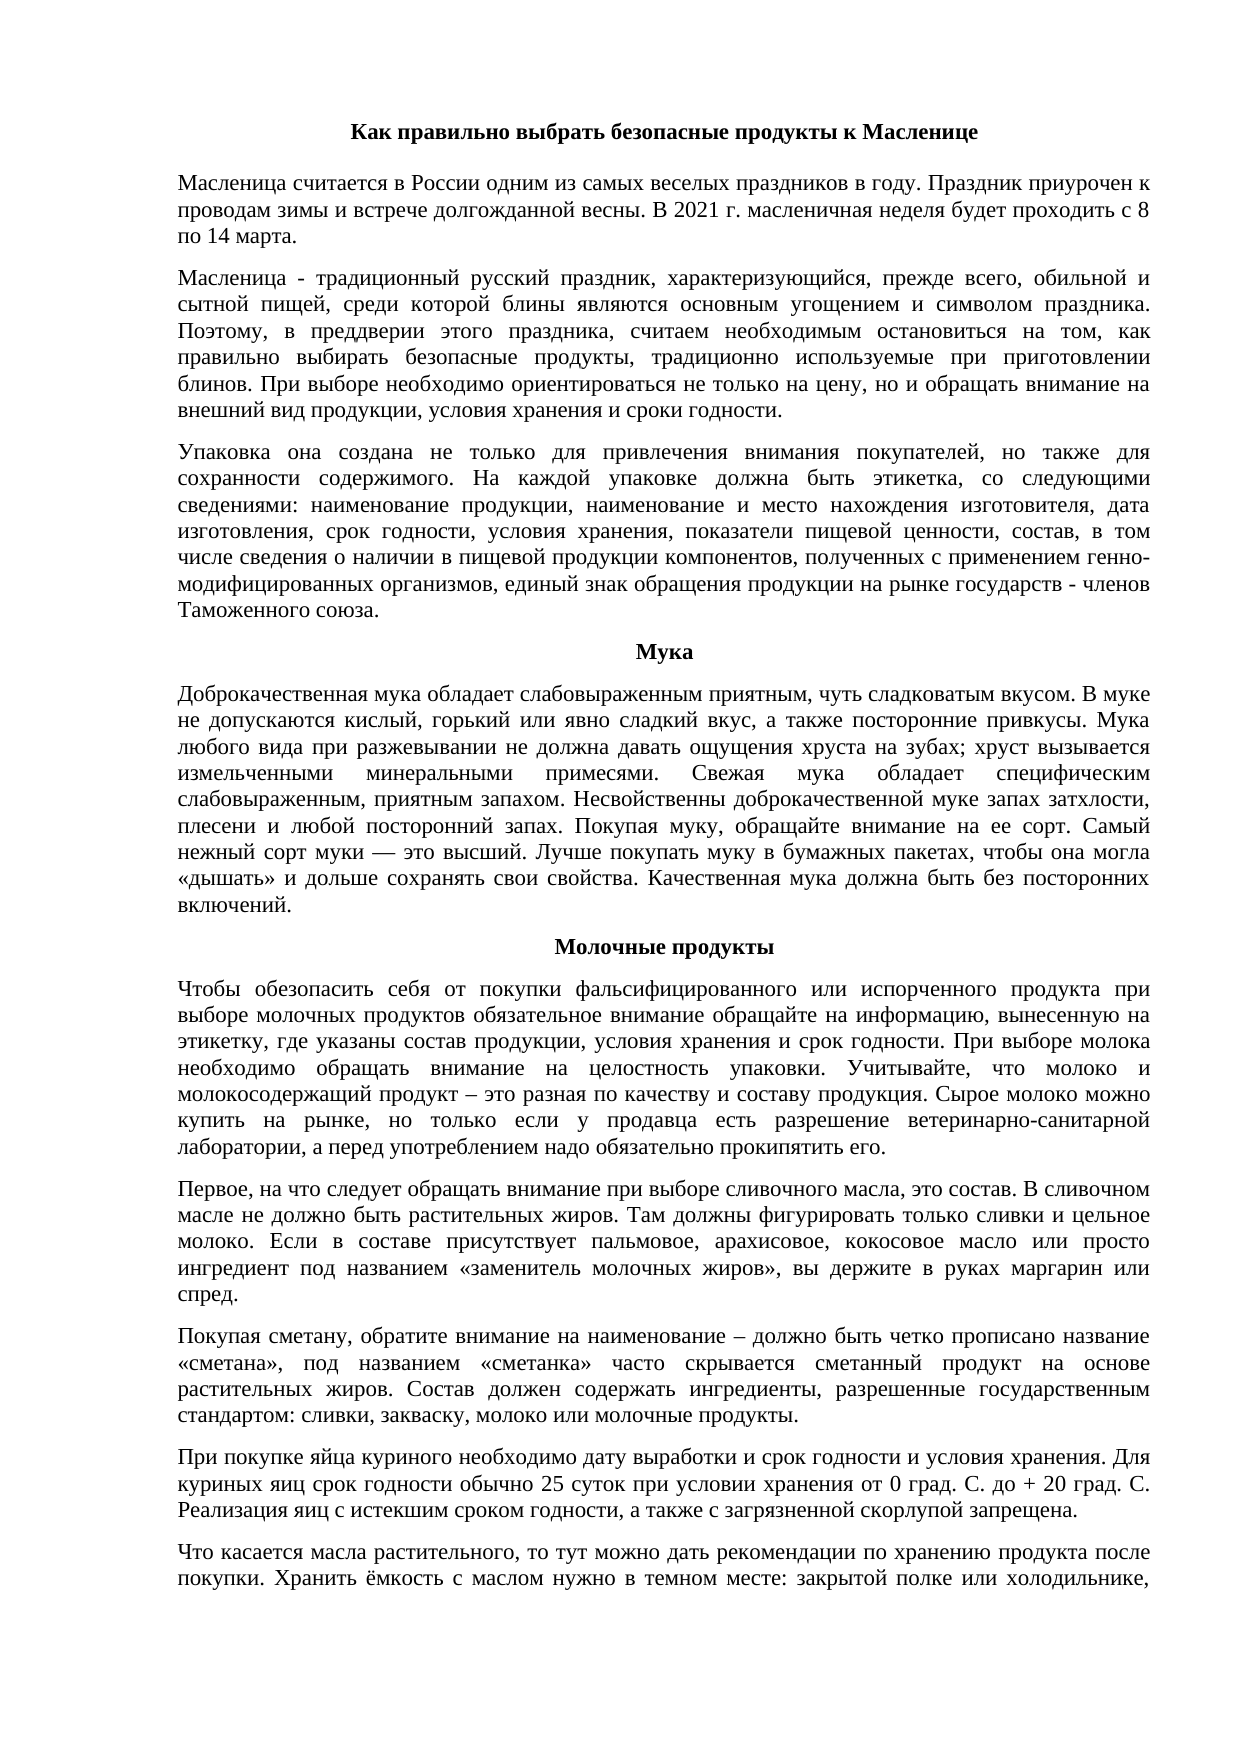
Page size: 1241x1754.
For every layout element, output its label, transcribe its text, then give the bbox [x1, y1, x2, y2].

text Масленица - традиционный русский праздник, характеризующийся, прежде всего, обильной и сытной пищей, среди которой блины являются основным угощением и символом праздника. Поэтому, в преддверии этого праздника, считаем необходимым остановиться на том, как правильно выбирать безопасные продукты, традиционно используемые при приготовлении блинов. При выборе необходимо ориентироваться не только на цену, но и обращать внимание на внешний вид продукции, условия хранения и сроки годности. [177, 264, 1152, 422]
text При покупке яйца куриного необходимо дату выработки и срок годности и условия хранения. Для куриных яиц срок годности обычно 25 суток при условии хранения от 0 град. С. до + 20 град. С. Реализация яиц с истекшим сроком годности, а также с загрязненной скорлупой запрещена. [177, 1443, 1152, 1522]
text Мука [177, 638, 1152, 664]
text Покупая сметану, обратите внимание на наименование – должно быть четко прописано название «сметана», под названием «сметанка» часто скрывается сметанный продукт на основе растительных жиров. Состав должен содержать ингредиенты, разрешенные государственным стандартом: сливки, закваску, молоко или молочные продукты. [177, 1322, 1152, 1428]
text Масленица считается в России одним из самых веселых праздников в году. Праздник приурочен к проводам зимы и встрече долгожданной весны. В 2021 г. масленичная неделя будет проходить с 8 по 14 марта. [177, 169, 1152, 248]
text Первое, на что следует обращать внимание при выборе сливочного масла, это состав. В сливочном масле не должно быть растительных жиров. Там должны фигурировать только сливки и цельное молоко. Если в составе присутствует пальмовое, арахисовое, кокосовое масло или просто ингредиент под названием «заменитель молочных жиров», вы держите в руках маргарин или спред. [177, 1175, 1152, 1307]
text Чтобы обезопасить себя от покупки фальсифицированного или испорченного продукта при выборе молочных продуктов обязательное внимание обращайте на информацию, вынесенную на этикетку, где указаны состав продукции, условия хранения и срок годности. При выборе молока необходимо обращать внимание на целостность упаковки. Учитывайте, что молоко и молокосодержащий продукт – это разная по качеству и составу продукция. Сырое молоко можно купить на рынке, но только если у продавца есть разрешение ветеринарно-санитарной лаборатории, а перед употреблением надо обязательно прокипятить его. [177, 975, 1152, 1159]
text Упаковка она создана не только для привлечения внимания покупателей, но также для сохранности содержимого. На каждой упаковке должна быть этикетка, со следующими сведениями: наименование продукции, наименование и место нахождения изготовителя, дата изготовления, срок годности, условия хранения, показатели пищевой ценности, состав, в том числе сведения о наличии в пищевой продукции компонентов, полученных с применением генно-модифицированных организмов, единый знак обращения продукции на рынке государств - членов Таможенного союза. [177, 438, 1152, 622]
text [177, 1538, 1152, 1591]
text Как правильно выбрать безопасные продукты к Масленице [177, 118, 1152, 144]
text Молочные продукты [177, 933, 1152, 959]
text Доброкачественная мука обладает слабовыраженным приятным, чуть сладковатым вкусом. В муке не допускаются кислый, горький или явно сладкий вкус, а также посторонние привкусы. Мука любого вида при разжевывании не должна давать ощущения хруста на зубах; хруст вызывается измельченными минеральными примесями. Свежая мука обладает специфическим слабовыраженным, приятным запахом. Несвойственны доброкачественной муке запах затхлости, плесени и любой посторонний запах. Покупая муку, обращайте внимание на ее сорт. Самый нежный сорт муки — это высший. Лучше покупать муку в бумажных пакетах, чтобы она могла «дышать» и дольше сохранять свои свойства. Качественная мука должна быть без посторонних включений. [177, 680, 1152, 917]
